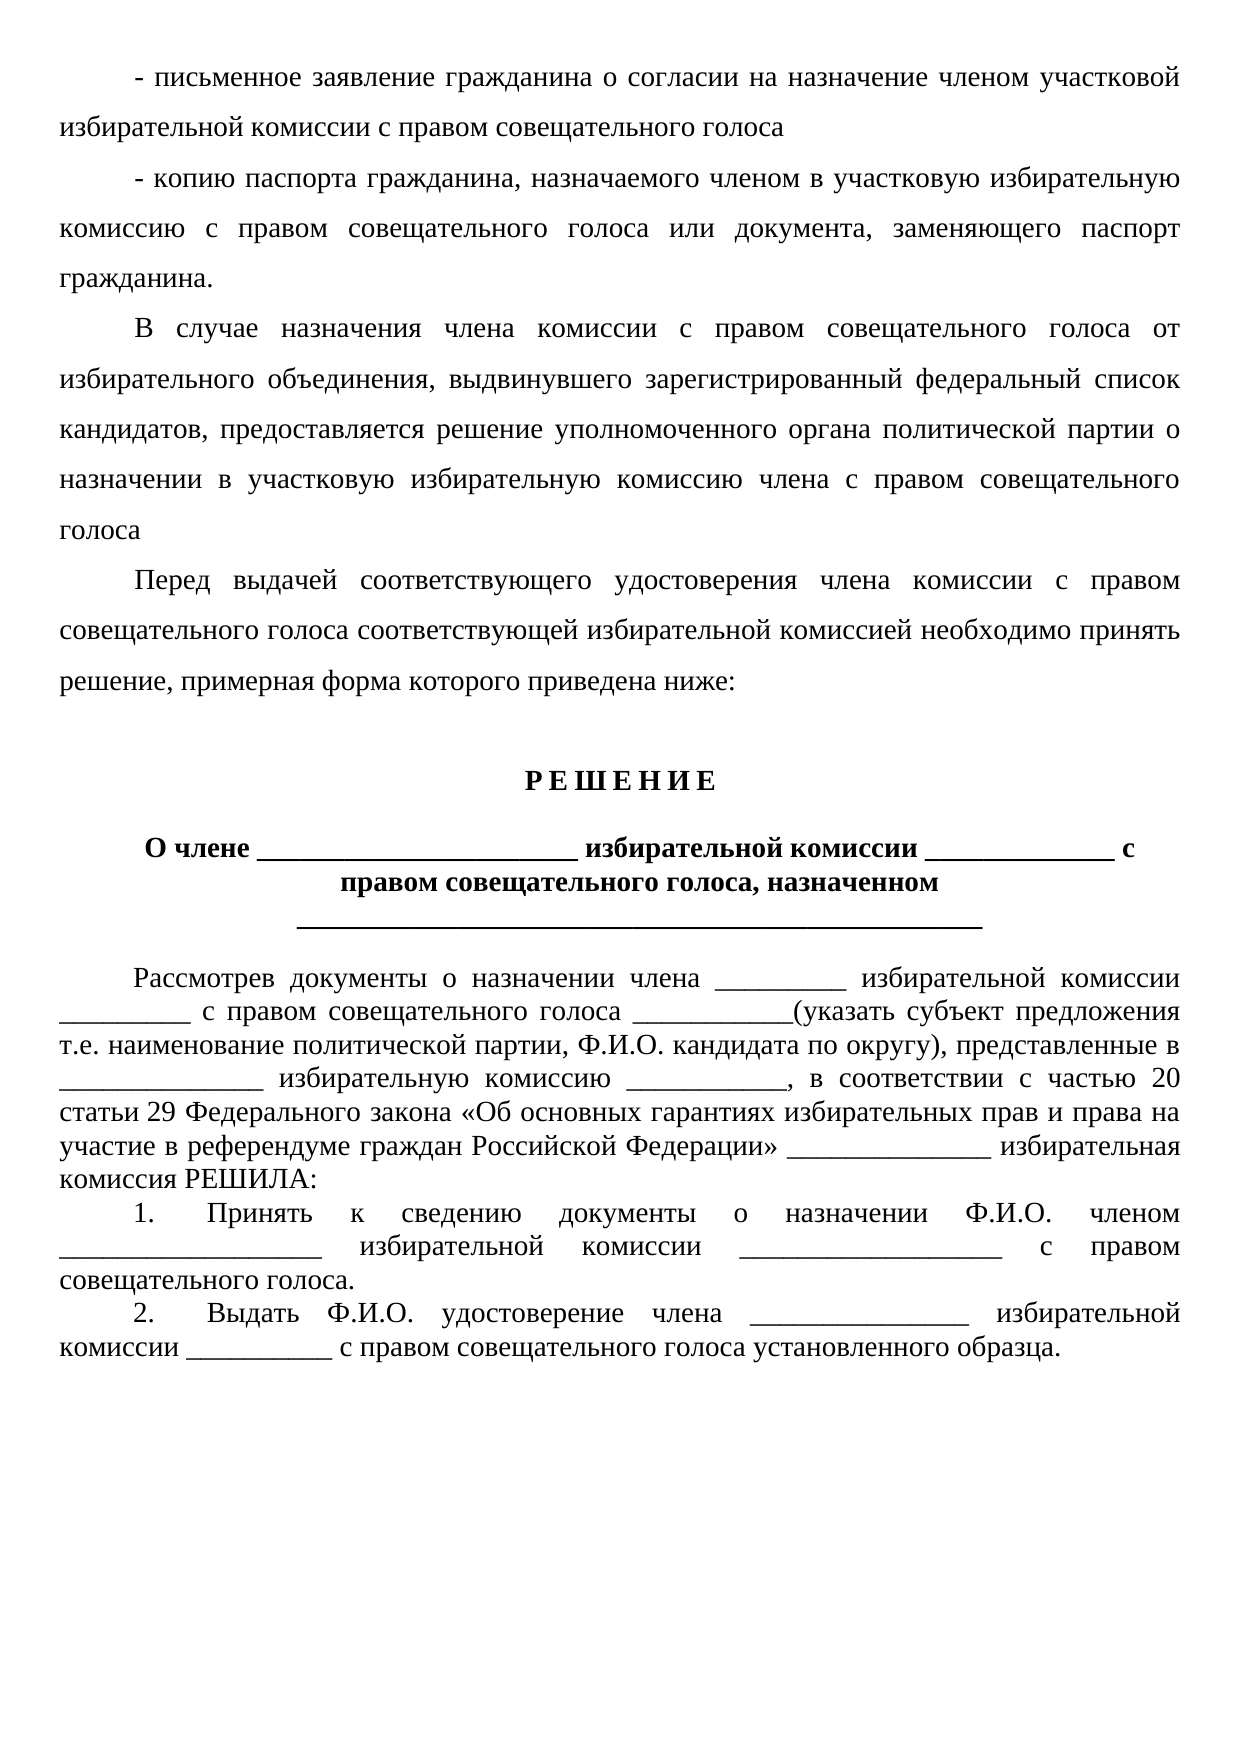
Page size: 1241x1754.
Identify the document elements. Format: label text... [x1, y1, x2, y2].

text Рассмотрев документы о назначении члена _________ избирательной комиссии _________ с правом совещательного голоса ___________(указать субъект предложения т.е. наименование политической партии, Ф.И.О. кандидата по округу), представленные в ______________ избирательную комиссию ___________, в соответствии с частью 20 статьи 29 Федерального закона «Об основных гарантиях избирательных прав и права на участие в референдуме граждан Российской Федерации» ______________ избирательная комиссия РЕШИЛА: [59, 960, 1181, 1195]
text - письменное заявление гражданина о согласии на назначение членом участковой избирательной комиссии с правом совещательного голоса [59, 59, 1181, 143]
text В случае назначения члена комиссии с правом совещательного голоса от избирательного объединения, выдвинувшего зарегистрированный федеральный список кандидатов, предоставляется решение уполномоченного органа политической партии о назначении в участковую избирательную комиссию члена с правом совещательного голоса [59, 311, 1181, 545]
text Перед выдачей соответствующего удостоверения члена комиссии с правом совещательного голоса соответствующей избирательной комиссией необходимо принять решение, примерная форма которого приведена ниже: [59, 562, 1181, 696]
text 1. Принять к сведению документы о назначении Ф.И.О. членом __________________ избирательной комиссии __________________ с правом совещательного голоса. [59, 1195, 1181, 1295]
text О члене ______________________ избирательной комиссии _____________ с правом совещательного голоса, назначенном _______________________________________________ [98, 831, 1181, 931]
text - копию паспорта гражданина, назначаемого членом в участковую избирательную комиссию с правом совещательного голоса или документа, заменяющего паспорт гражданина. [59, 160, 1181, 294]
text 2. Выдать Ф.И.О. удостоверение члена _______________ избирательной комиссии __________ с правом совещательного голоса установленного образца. [59, 1295, 1181, 1362]
text РЕШЕНИЕ [59, 763, 1181, 797]
